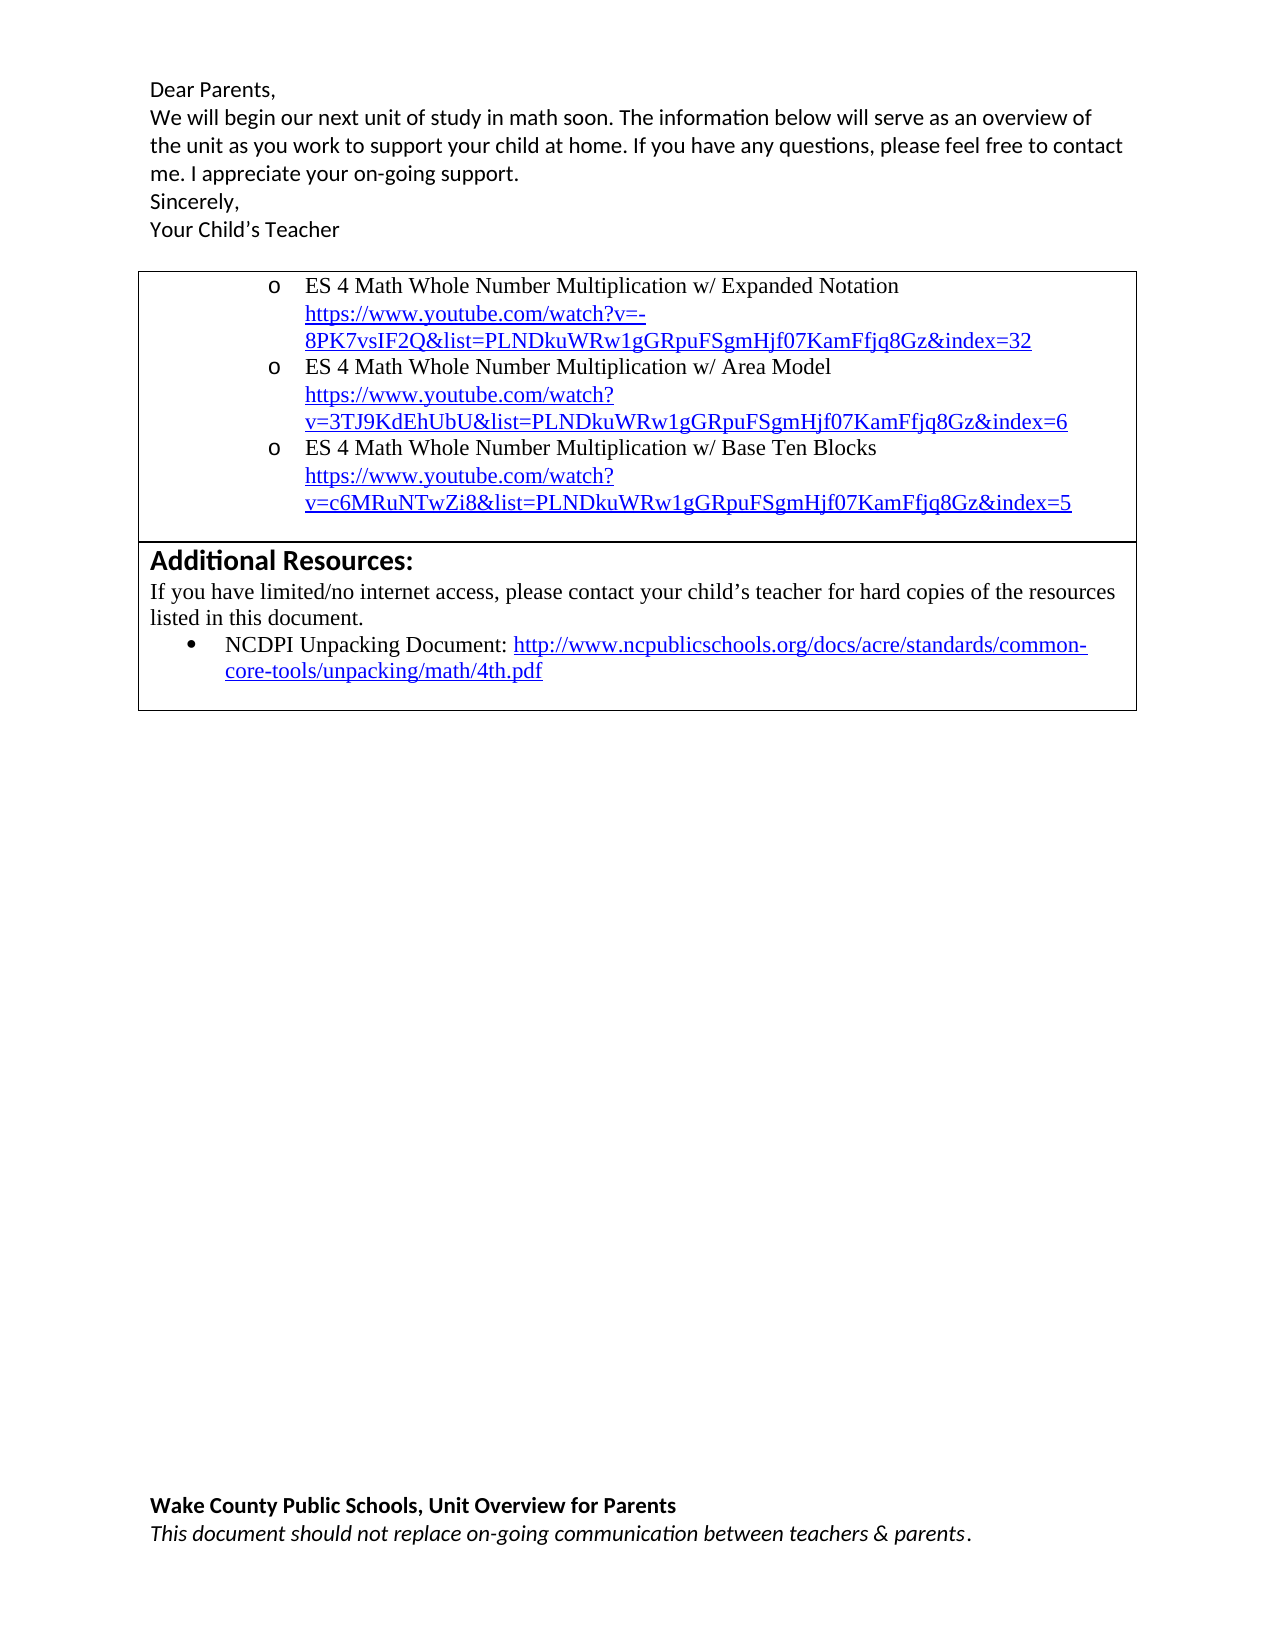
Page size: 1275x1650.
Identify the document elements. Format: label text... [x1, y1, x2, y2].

table_cell Additional Resources: If you have limited/no internet access, please contact your child’s teacher for hard copies of the resources listed in this document. NCDPI Unpacking Document: http://www.ncpublicschools.org/docs/acre/standards/common-core-tools/unpacking/math/4th.pdf [139, 543, 1136, 710]
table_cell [139, 272, 1136, 541]
